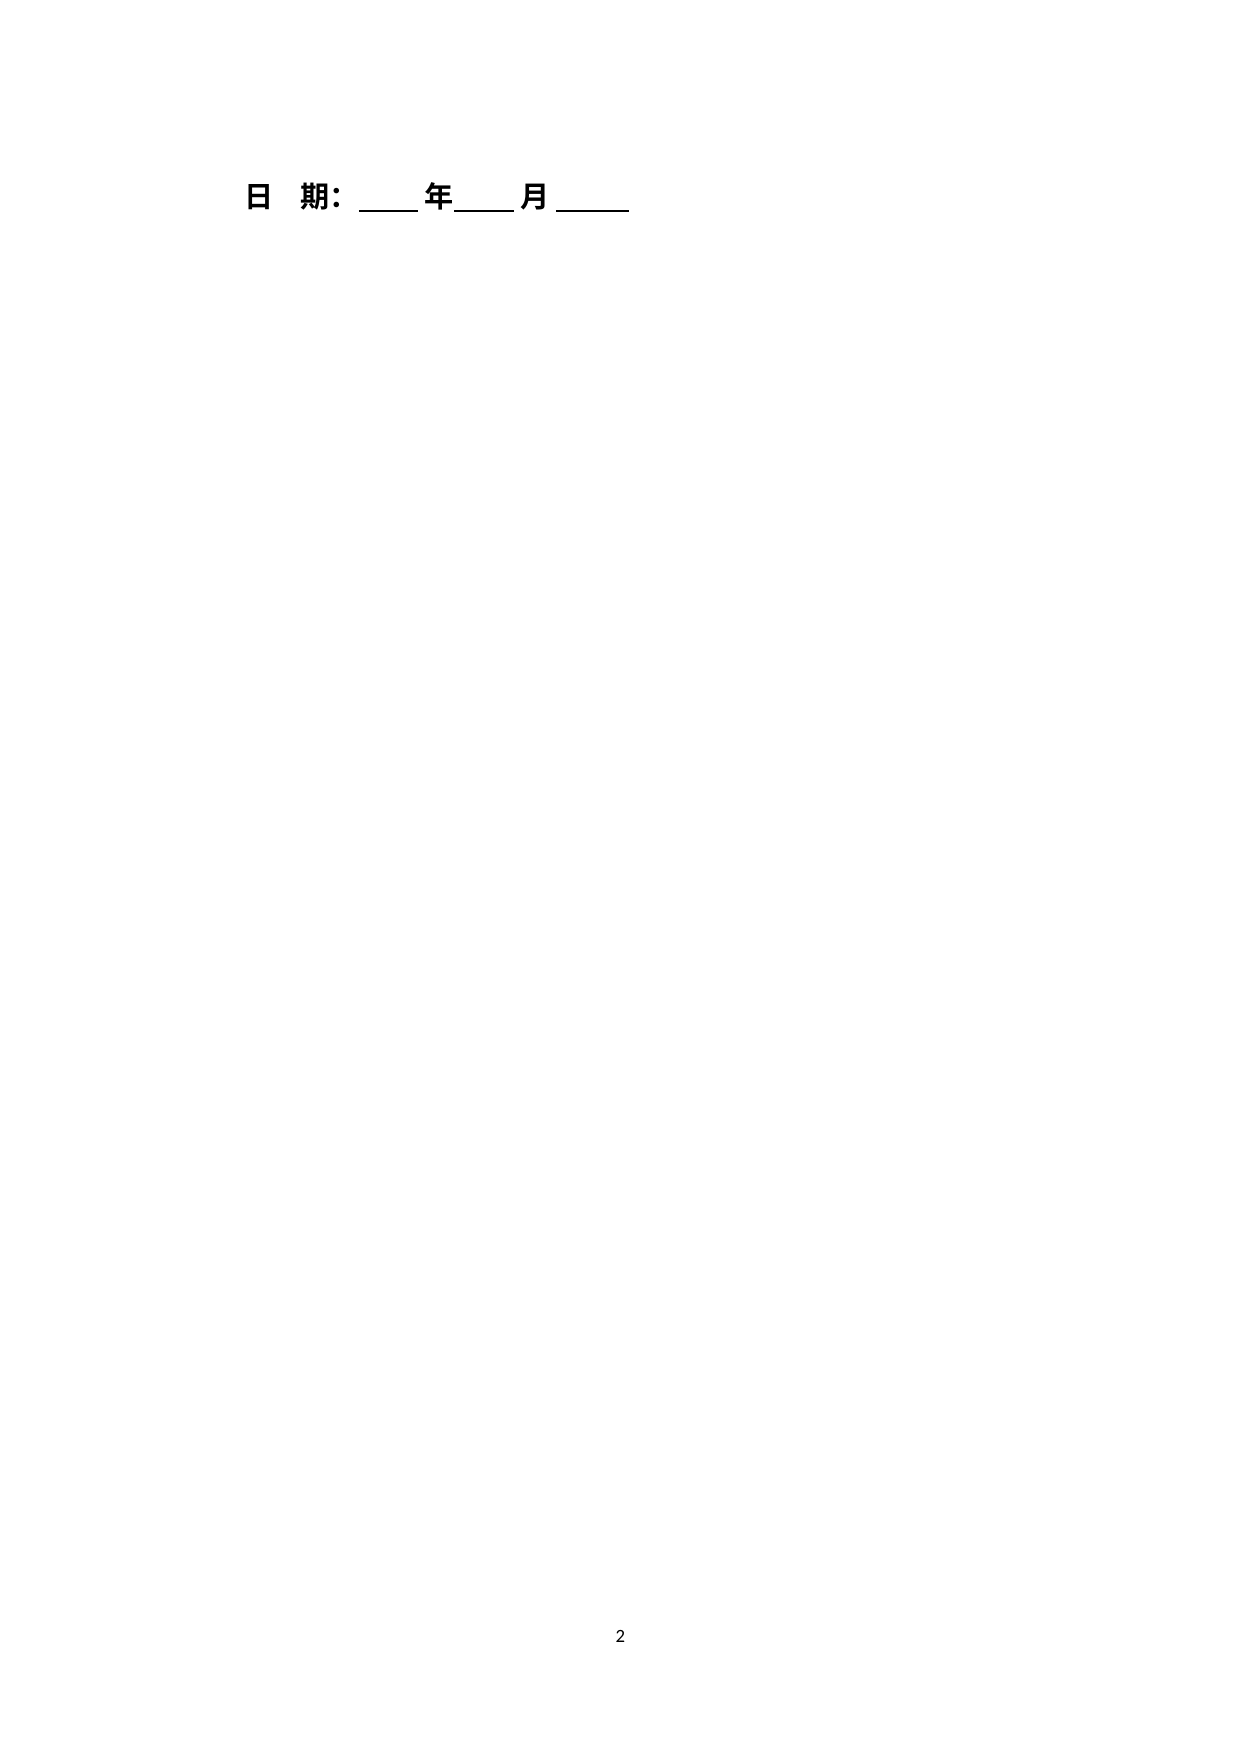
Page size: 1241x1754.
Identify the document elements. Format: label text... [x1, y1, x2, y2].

text 日 期： 年 月 [187, 162, 1053, 227]
